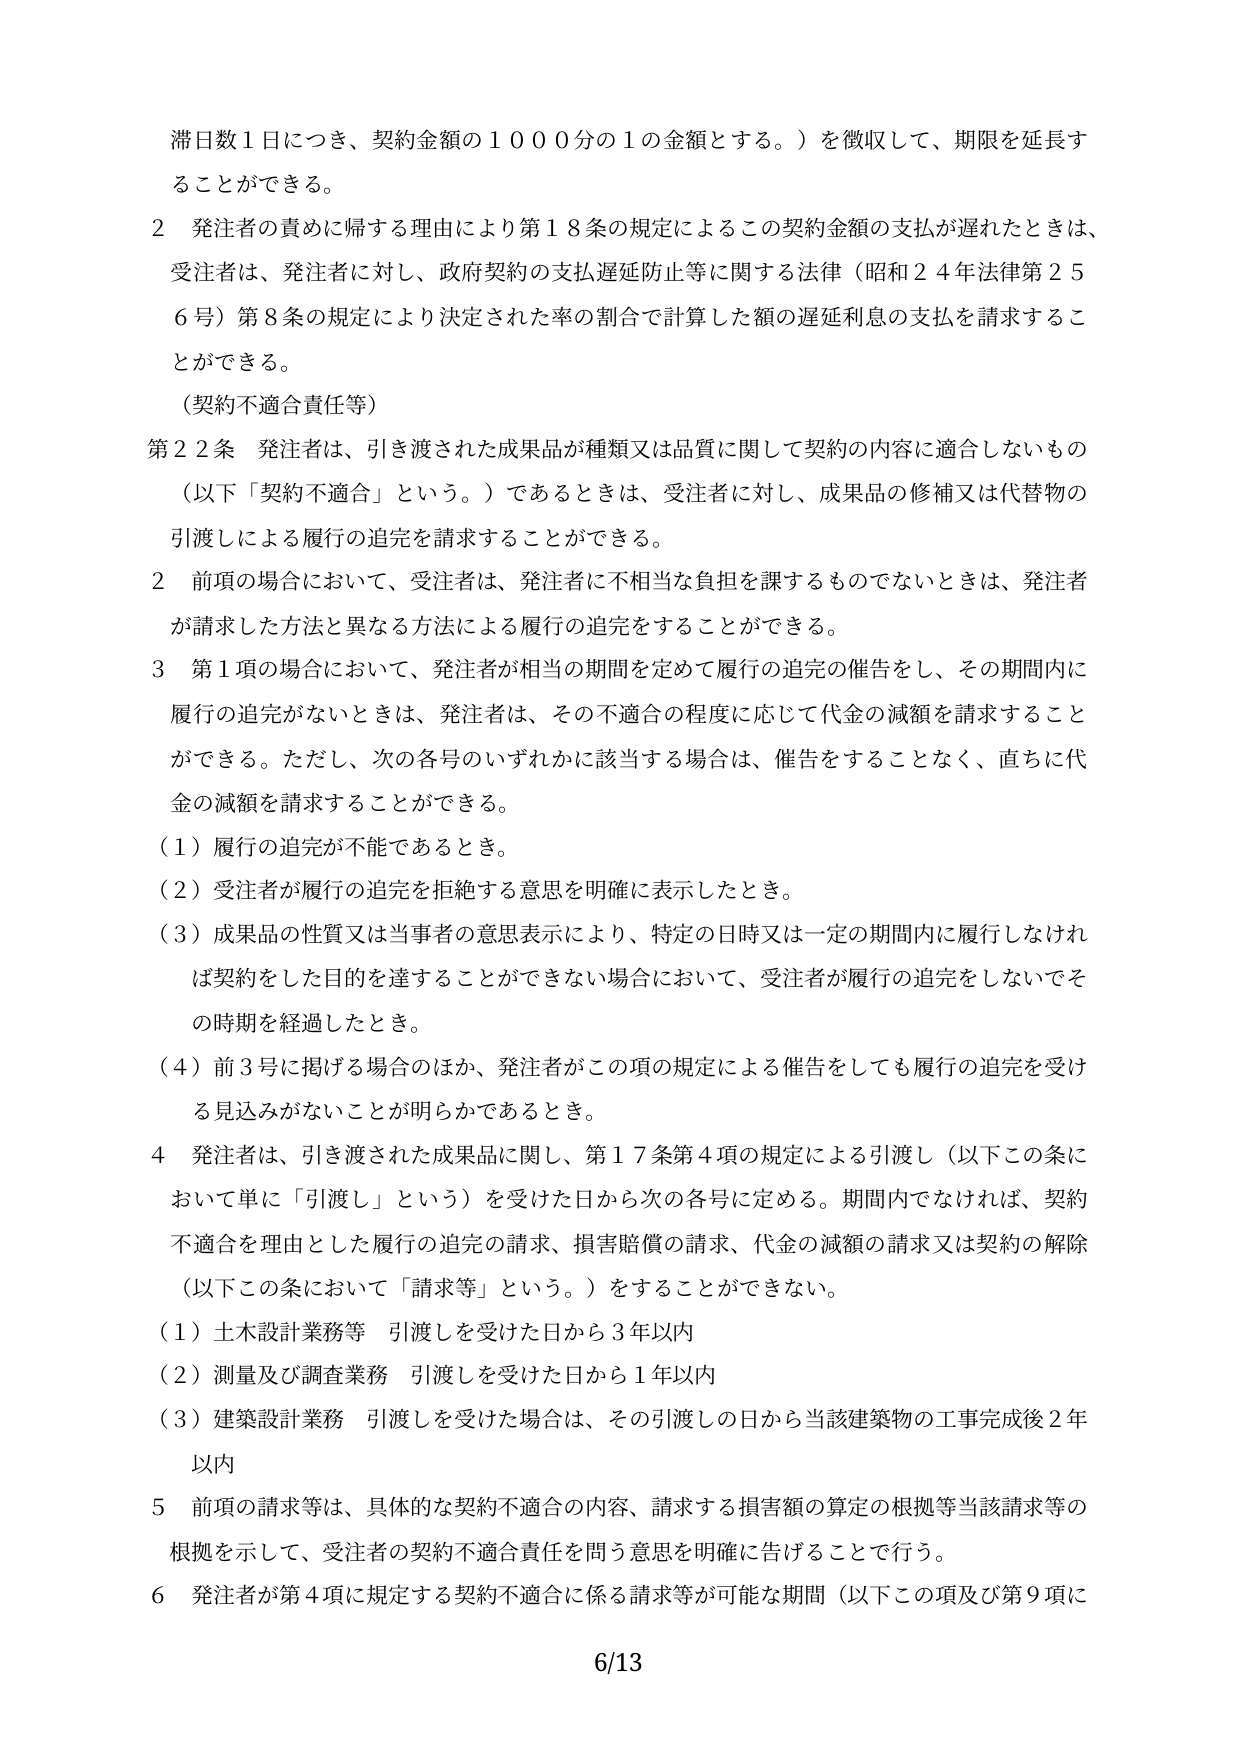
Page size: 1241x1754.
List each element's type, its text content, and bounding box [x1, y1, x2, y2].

text ４ 発注者は、引き渡された成果品に関し、第１７条第４項の規定による引渡し（以下この条において単に「引渡し」という）を受けた日から次の各号に定める。期間内でなければ、契約不適合を理由とした履行の追完の請求、損害賠償の請求、代金の減額の請求又は契約の解除（以下この条において「請求等」という。）をすることができない。 [148, 1134, 1088, 1307]
text （３）建築設計業務 引渡しを受けた場合は、その引渡しの日から当該建築物の工事完成後２年以内 [148, 1399, 1088, 1482]
text （１）履行の追完が不能であるとき。 [148, 826, 1088, 865]
text （３）成果品の性質又は当事者の意思表示により、特定の日時又は一定の期間内に履行しなければ契約をした目的を達することができない場合において、受注者が履行の追完をしないでその時期を経過したとき。 [148, 913, 1088, 1041]
text ２ 発注者の責めに帰する理由により第１８条の規定によるこの契約金額の支払が遅れたときは、受注者は、発注者に対し、政府契約の支払遅延防止等に関する法律（昭和２４年法律第２５６号）第８条の規定により決定された率の割合で計算した額の遅延利息の支払を請求することができる。 [148, 207, 1088, 380]
text （契約不適合責任等） [171, 385, 1088, 423]
text （４）前３号に掲げる場合のほか、発注者がこの項の規定による催告をしても履行の追完を受ける見込みがないことが明らかであるとき。 [148, 1046, 1088, 1129]
text ２ 前項の場合において、受注者は、発注者に不相当な負担を課するものでないときは、発注者が請求した方法と異なる方法による履行の追完をすることができる。 [148, 561, 1088, 644]
text ３ 第１項の場合において、発注者が相当の期間を定めて履行の追完の催告をし、その期間内に履行の追完がないときは、発注者は、その不適合の程度に応じて代金の減額を請求することができる。ただし、次の各号のいずれかに該当する場合は、催告をすることなく、直ちに代金の減額を請求することができる。 [148, 649, 1088, 822]
text （２）受注者が履行の追完を拒絶する意思を明確に表示したとき。 [148, 870, 1088, 909]
text ５ 前項の請求等は、具体的な契約不適合の内容、請求する損害額の算定の根拠等当該請求等の根拠を示して、受注者の契約不適合責任を問う意思を明確に告げることで行う。 [148, 1487, 1088, 1570]
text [148, 119, 1088, 203]
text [148, 1575, 1088, 1614]
text （１）土木設計業務等 引渡しを受けた日から３年以内 [148, 1312, 1088, 1350]
text （２）測量及び調査業務 引渡しを受けた日から１年以内 [148, 1355, 1088, 1394]
text 第２２条 発注者は、引き渡された成果品が種類又は品質に関して契約の内容に適合しないもの（以下「契約不適合」という。）であるときは、受注者に対し、成果品の修補又は代替物の引渡しによる履行の追完を請求することができる。 [148, 428, 1088, 556]
